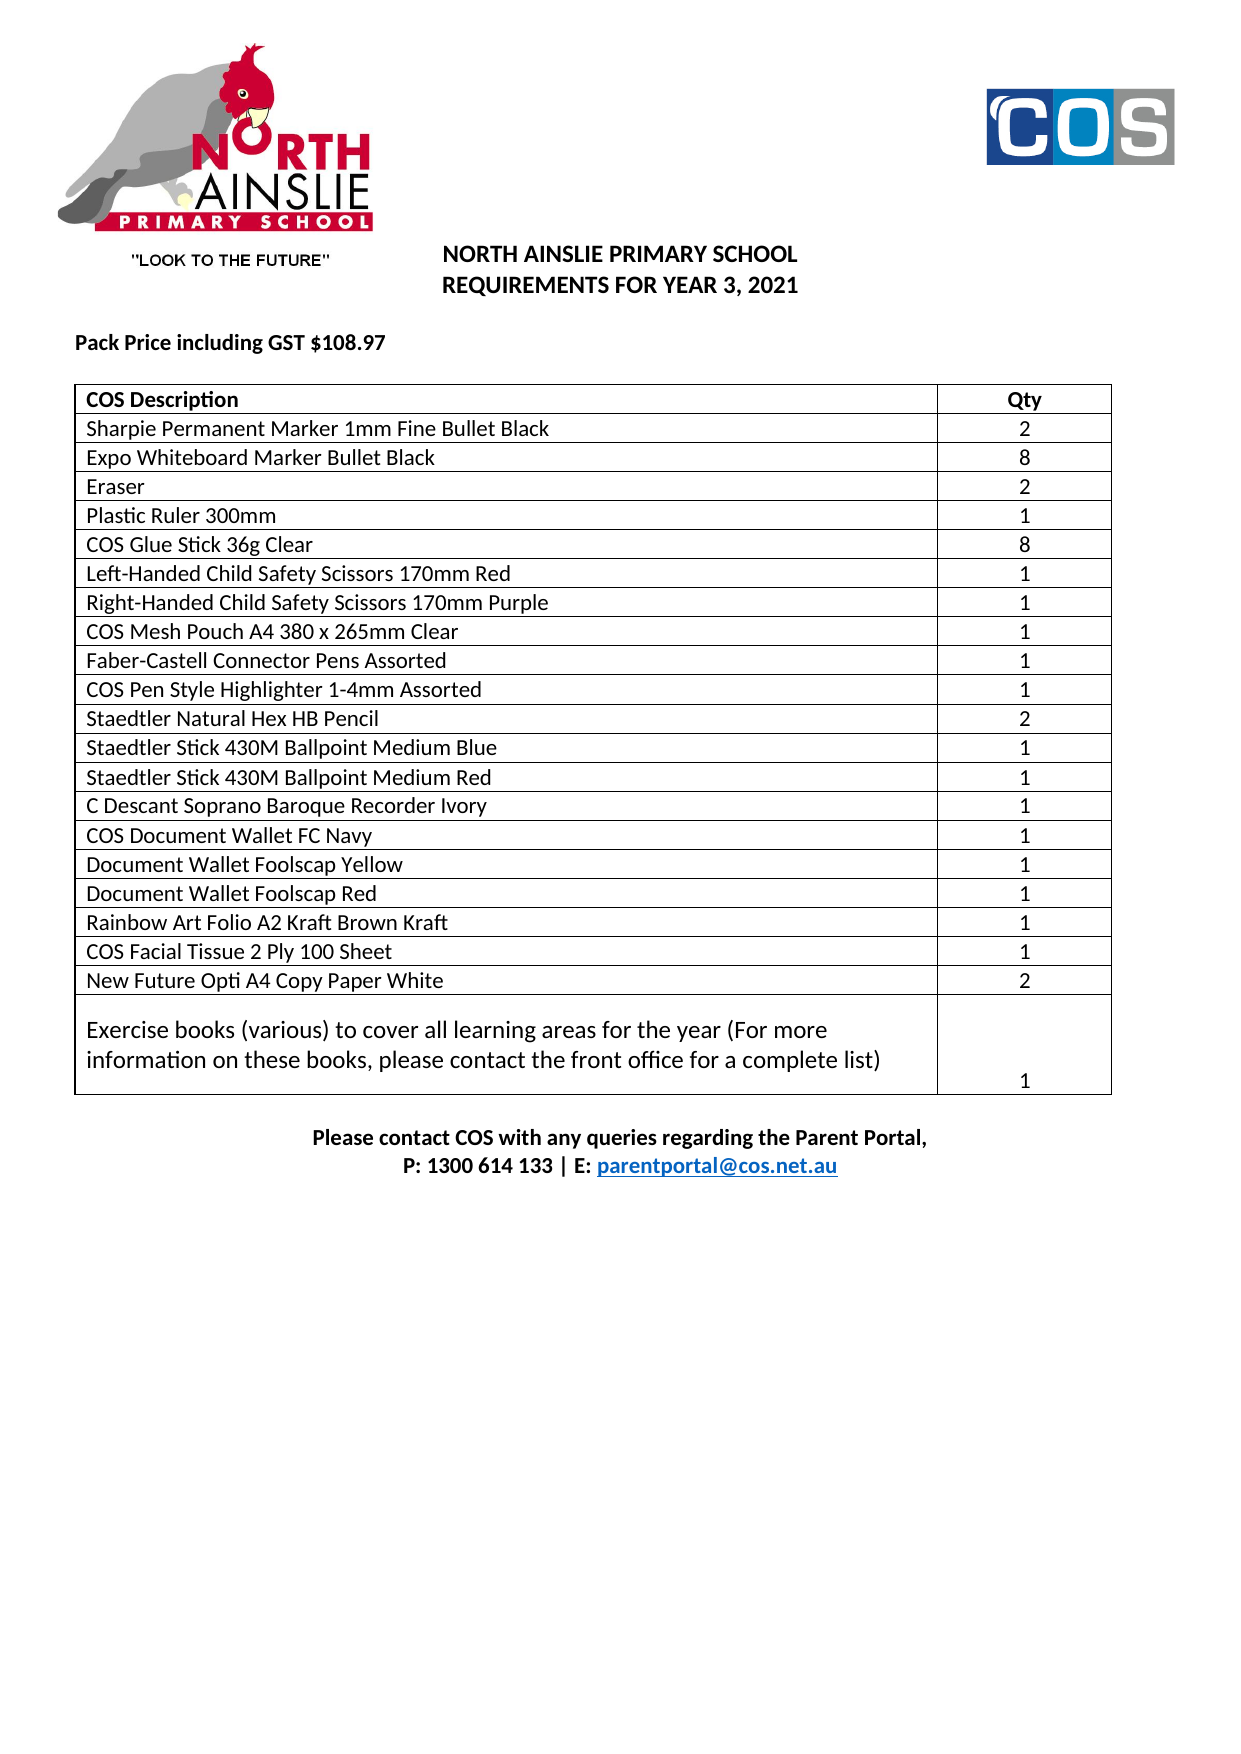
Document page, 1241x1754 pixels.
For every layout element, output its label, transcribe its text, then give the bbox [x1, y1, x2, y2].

table_cell 2 [938, 472, 1111, 500]
table_cell Rainbow Art Folio A2 Kraft Brown Kraft [76, 908, 937, 936]
table_cell Left-Handed Child Safety Scissors 170mm Red [76, 559, 937, 587]
table_cell Faber-Castell Connector Pens Assorted [76, 646, 937, 674]
table_cell New Future Opti A4 Copy Paper White [76, 966, 937, 994]
table_header Qty [938, 385, 1111, 413]
table_cell 2 [938, 705, 1111, 732]
table_cell 1 [938, 879, 1111, 907]
table_cell Expo Whiteboard Marker Bullet Black [76, 443, 937, 471]
table_cell Plastic Ruler 300mm [76, 501, 937, 529]
table_cell 1 [938, 617, 1111, 645]
picture [926, 28, 1238, 265]
table_cell 1 [938, 850, 1111, 878]
table_cell 8 [938, 530, 1111, 558]
picture [57, 43, 375, 280]
text Requirements for yEAR 3, 2021 [75, 269, 1165, 300]
table_cell Right-Handed Child Safety Scissors 170mm Purple [76, 588, 937, 616]
table_cell 1 [938, 646, 1111, 674]
table_cell COS Glue Stick 36g Clear [76, 530, 937, 558]
table_cell COS Facial Tissue 2 Ply 100 Sheet [76, 937, 937, 965]
table_cell Document Wallet Foolscap Red [76, 879, 937, 907]
table_cell 1 [938, 588, 1111, 616]
table_cell 1 [938, 995, 1111, 1094]
table_cell 1 [938, 908, 1111, 936]
table_cell Eraser [76, 472, 937, 500]
text NORTH AINSLIE Primary School [75, 239, 1165, 269]
table_cell Staedtler Stick 430M Ballpoint Medium Blue [76, 734, 937, 762]
text Pack Price including GST $108.97 [75, 328, 1165, 356]
table_cell Exercise books (various) to cover all learning areas for the year (For more information on these books, please contact the front office for a complete list) [76, 995, 937, 1094]
table_cell 1 [938, 937, 1111, 965]
table_cell COS Document Wallet FC Navy [76, 821, 937, 849]
table_cell 2 [938, 414, 1111, 442]
table_cell Sharpie Permanent Marker 1mm Fine Bullet Black [76, 414, 937, 442]
text P: 1300 614 133 | E: parentportal@cos.net.au [75, 1151, 1165, 1179]
table_cell 1 [938, 821, 1111, 849]
table_cell 1 [938, 675, 1111, 703]
table_cell 1 [938, 559, 1111, 587]
table_cell Staedtler Stick 430M Ballpoint Medium Red [76, 763, 937, 791]
table_cell Document Wallet Foolscap Yellow [76, 850, 937, 878]
table_cell 1 [938, 501, 1111, 529]
table_cell Staedtler Natural Hex HB Pencil [76, 705, 937, 732]
text Please contact COS with any queries regarding the Parent Portal, [75, 1123, 1165, 1151]
table_cell 1 [938, 792, 1111, 820]
table_cell 1 [938, 763, 1111, 791]
table_cell COS Mesh Pouch A4 380 x 265mm Clear [76, 617, 937, 645]
table_cell 2 [938, 966, 1111, 994]
table_header COS Description [76, 385, 937, 413]
table_cell COS Pen Style Highlighter 1-4mm Assorted [76, 675, 937, 703]
table_cell C Descant Soprano Baroque Recorder Ivory [76, 792, 937, 820]
table_cell 8 [938, 443, 1111, 471]
table_cell 1 [938, 734, 1111, 762]
